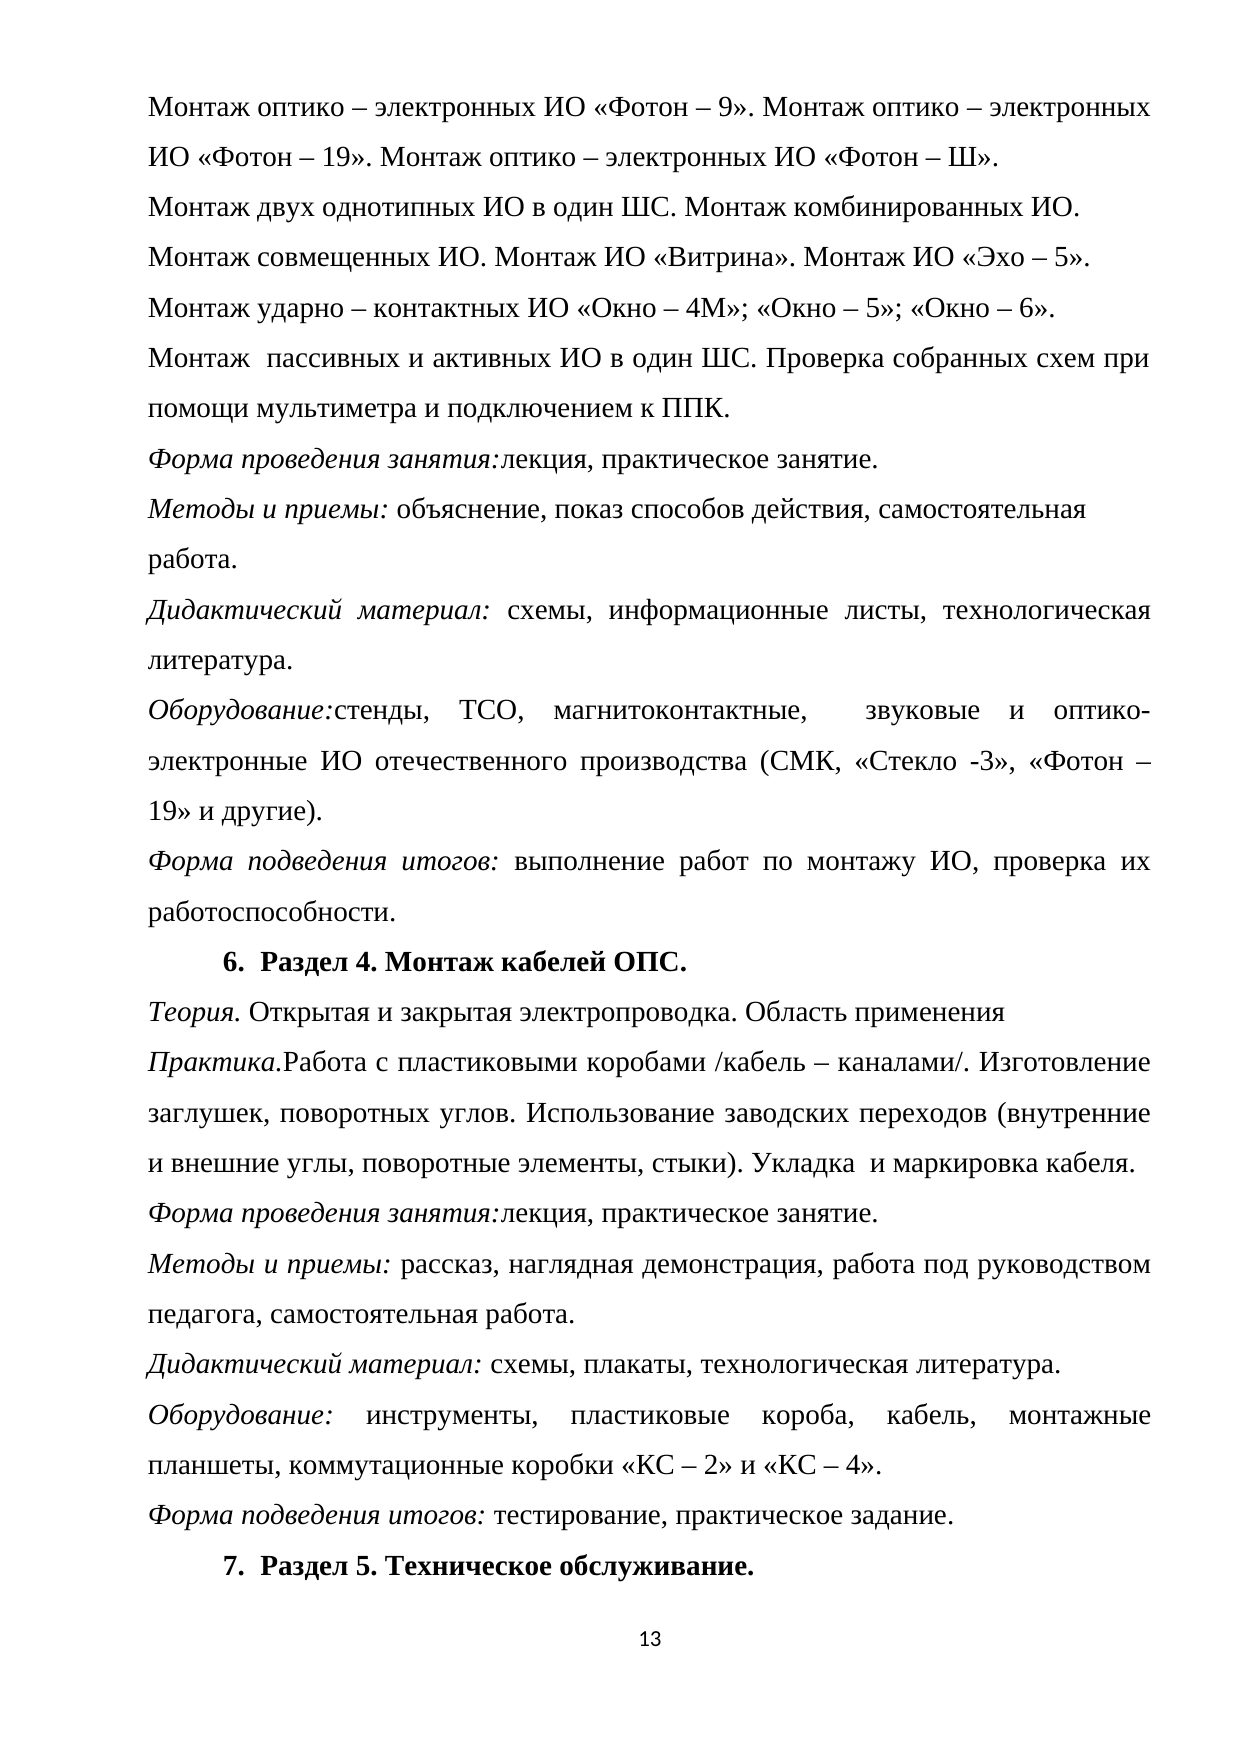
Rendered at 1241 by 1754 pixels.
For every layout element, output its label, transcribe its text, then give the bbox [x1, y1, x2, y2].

text Теория. Открытая и закрытая электропроводка. Область применения [148, 994, 1152, 1028]
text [148, 89, 1152, 172]
text Монтаж ударно – контактных ИО «Окно – 4М»; «Окно – 5»; «Окно – 6». [148, 290, 1152, 323]
list Раздел 5. Техническое обслуживание. [223, 1548, 1152, 1581]
text Форма проведения занятия:лекция, практическое занятие. [148, 1196, 1152, 1229]
text Монтаж совмещенных ИО. Монтаж ИО «Витрина». Монтаж ИО «Эхо – 5». [148, 239, 1152, 273]
text Дидактический материал: схемы, плакаты, технологическая литература. [148, 1346, 1152, 1380]
text Методы и приемы: рассказ, наглядная демонстрация, работа под руководством педагога, самостоятельная работа. [148, 1246, 1152, 1330]
text Дидактический материал: схемы, информационные листы, технологическая литература. [148, 592, 1152, 676]
list Раздел 4. Монтаж кабелей ОПС. [223, 944, 1152, 977]
text Форма подведения итогов: выполнение работ по монтажу ИО, проверка их работоспособности. [148, 843, 1152, 927]
text Оборудование:стенды, ТСО, магнитоконтактные, звуковые и оптико-электронные ИО отечественного производства (СМК, «Стекло -3», «Фотон – 19» и другие). [148, 692, 1152, 827]
text Форма проведения занятия:лекция, практическое занятие. [148, 441, 1152, 474]
text Практика.Работа с пластиковыми коробами /кабель – каналами/. Изготовление заглушек, поворотных углов. Использование заводских переходов (внутренние и внешние углы, поворотные элементы, стыки). Укладка и маркировка кабеля. [148, 1044, 1152, 1179]
text работа. [148, 541, 1152, 575]
text Методы и приемы: объяснение, показ способов действия, самостоятельная [148, 491, 1152, 525]
text Форма подведения итогов: тестирование, практическое задание. [148, 1497, 1152, 1531]
text Оборудование: инструменты, пластиковые короба, кабель, монтажные планшеты, коммутационные коробки «КС – 2» и «КС – 4». [148, 1397, 1152, 1481]
text Монтаж двух однотипных ИО в один ШС. Монтаж комбинированных ИО. [148, 189, 1152, 223]
text Монтаж пассивных и активных ИО в один ШС. Проверка собранных схем при помощи мультиметра и подключением к ППК. [148, 340, 1152, 424]
